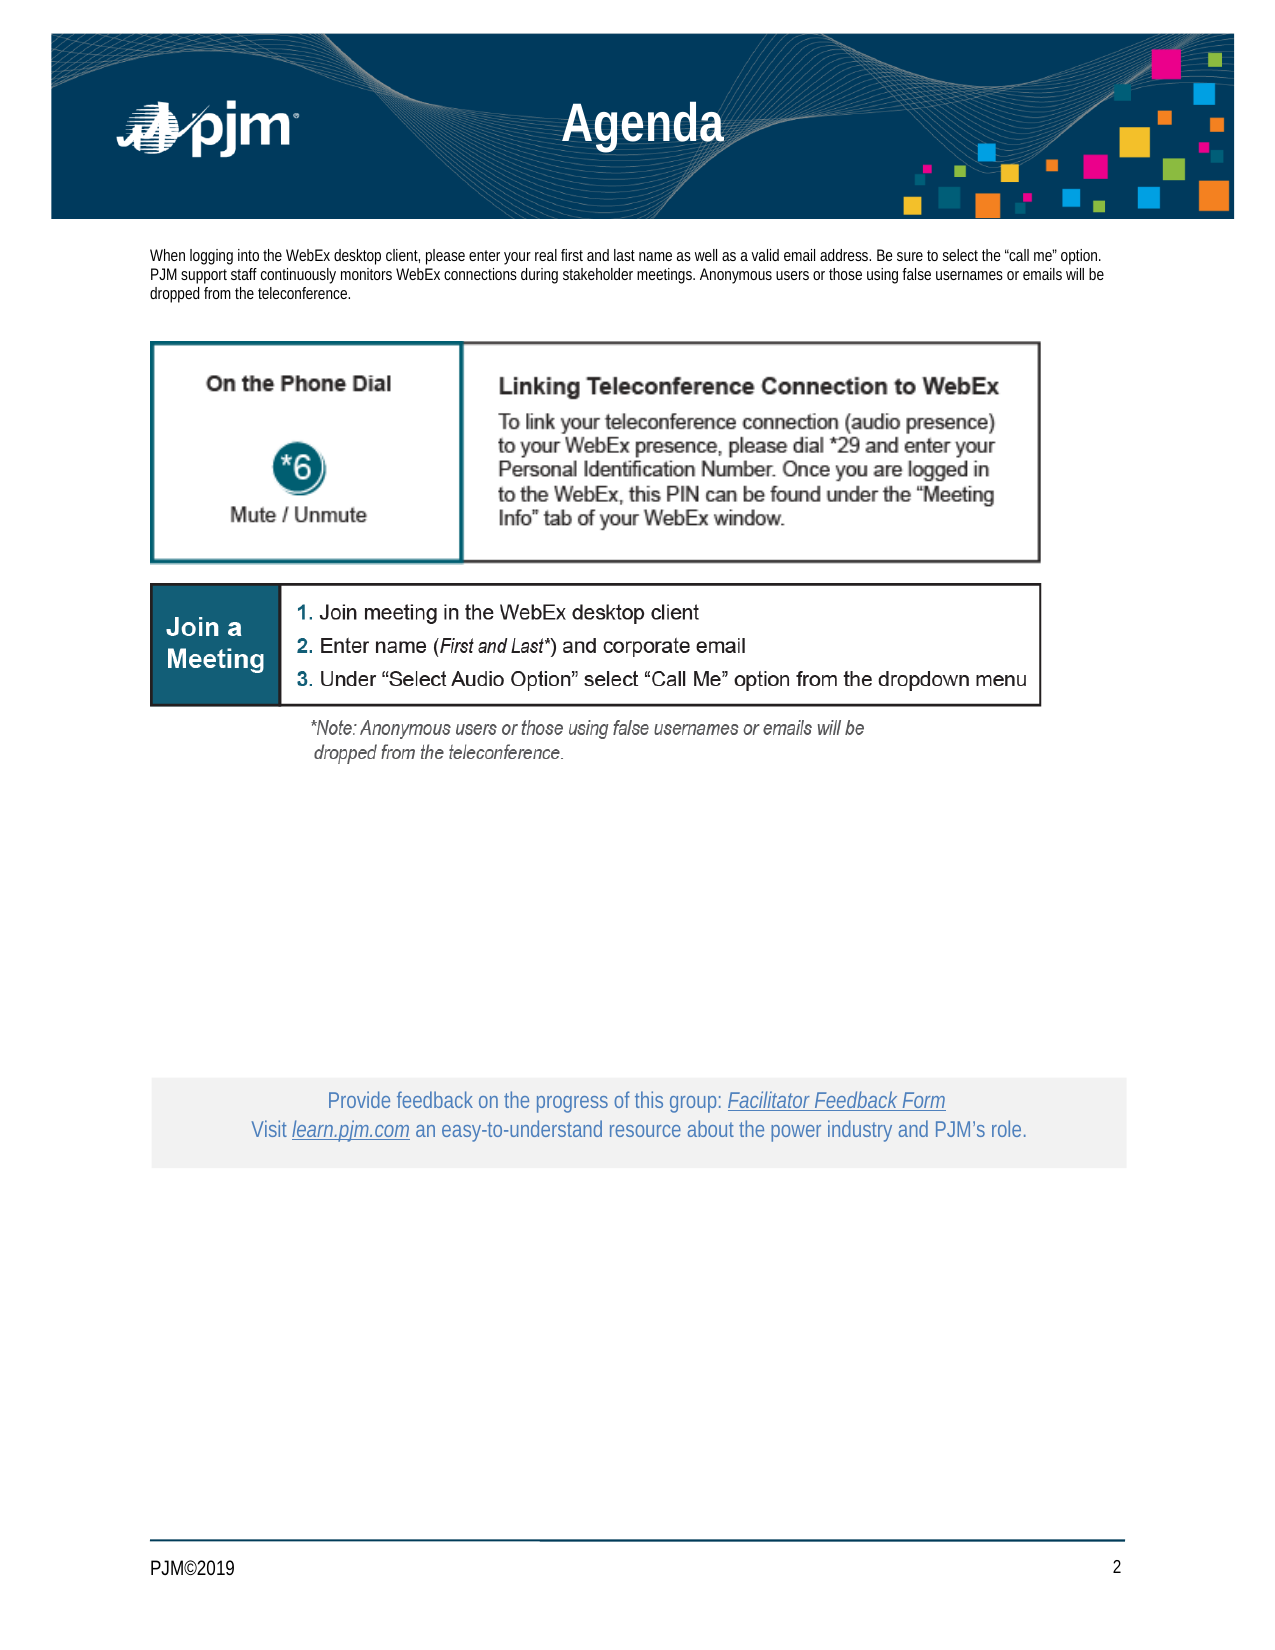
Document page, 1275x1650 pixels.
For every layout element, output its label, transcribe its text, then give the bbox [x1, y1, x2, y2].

picture [150, 341, 1041, 565]
text PJM support staff continuously monitors WebEx connections during stakeholder meetings. Anonymous users or those using false usernames or emails will be dropped from the teleconference. [150, 265, 1125, 303]
picture [51, 32, 1235, 219]
picture [150, 583, 1068, 766]
text When logging into the WebEx desktop client, please enter your real first and last name as well as a valid email address. Be sure to select the “call me” option. [150, 246, 1125, 265]
